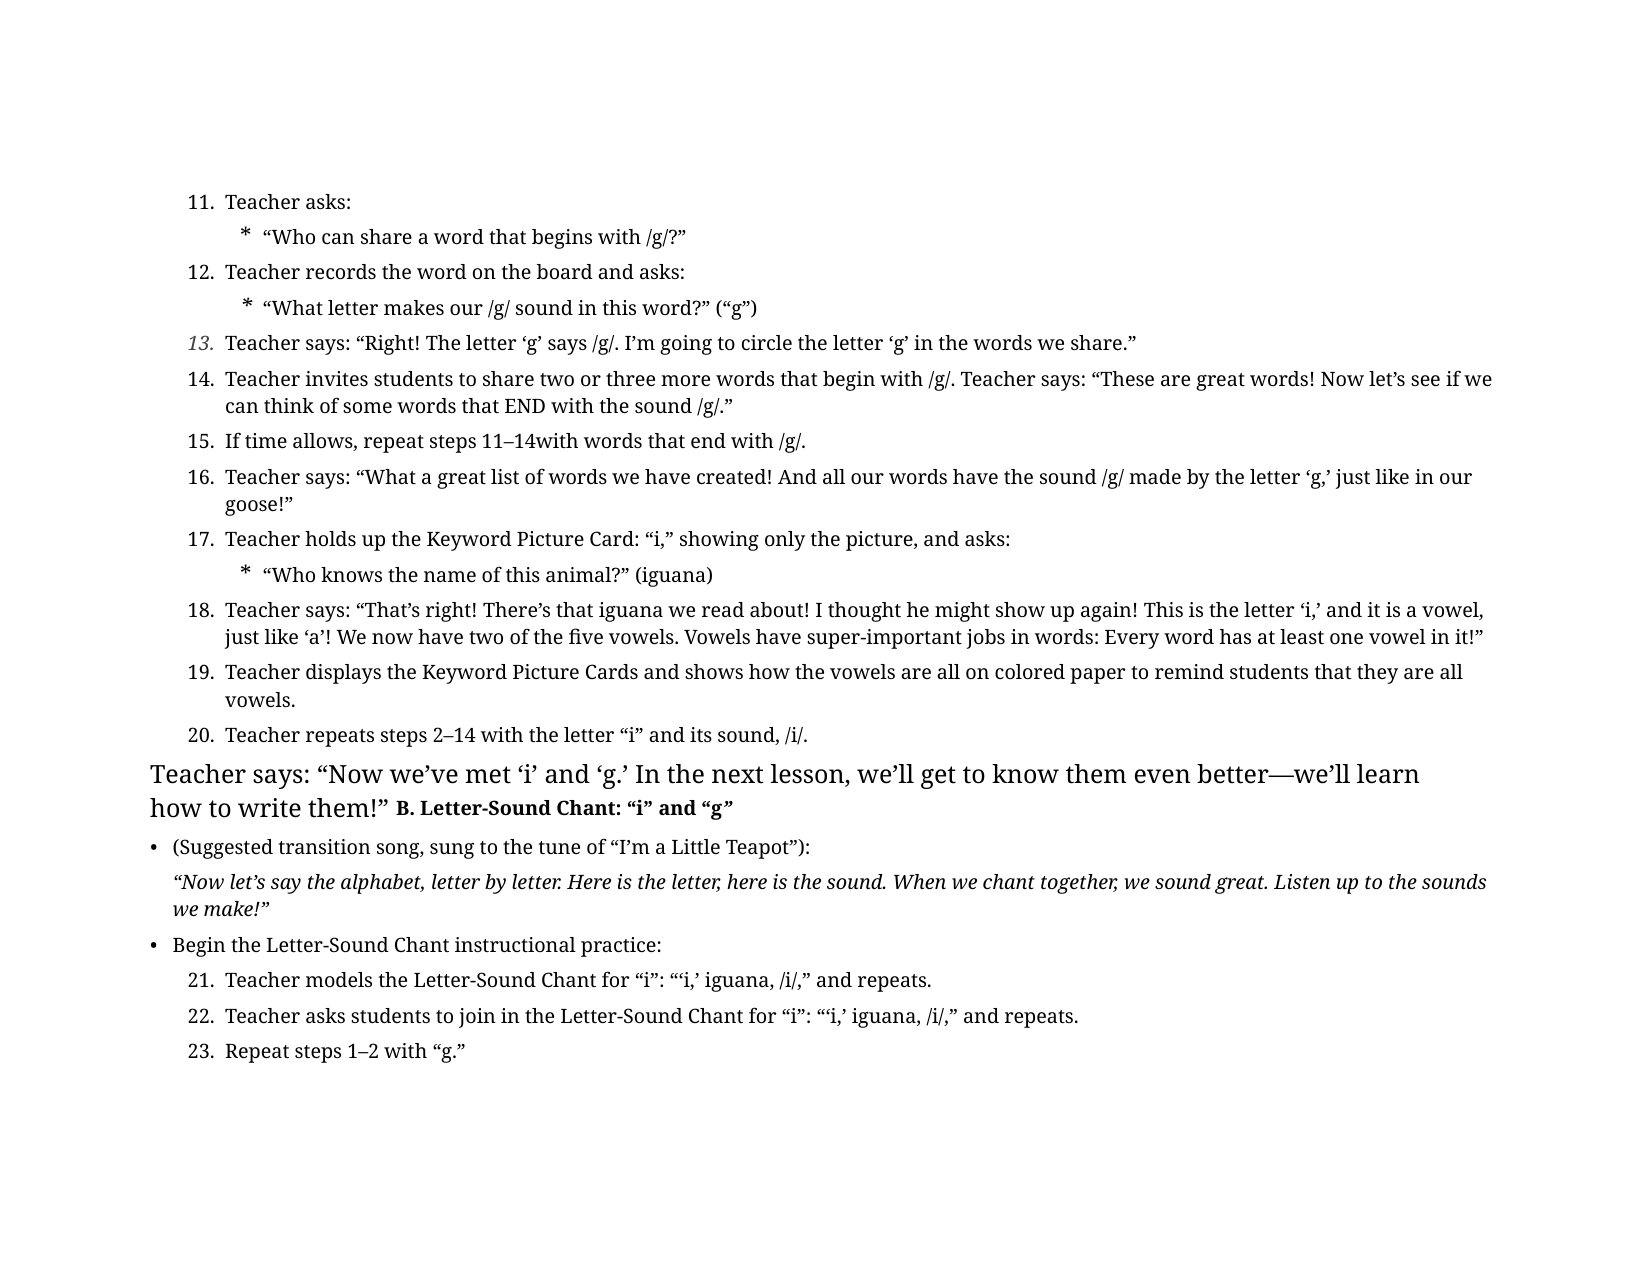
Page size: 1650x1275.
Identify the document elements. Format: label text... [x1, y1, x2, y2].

text Teacher says: “What a great list of words we have created! And all our words have the sound /g/ made by the letter ‘g,’ just like in our goose!” [187, 462, 1500, 517]
text Repeat steps 1–2 with “g.” [187, 1037, 1500, 1064]
text Teacher says: “That’s right! There’s that iguana we read about! I thought he might show up again! This is the letter ‘i,’ and it is a vowel, just like ‘a’! We now have two of the five vowels. Vowels have super-important jobs in words: Every word has at least one vowel in it!” [187, 596, 1500, 650]
list Begin the Letter-Sound Chant instructional practice: [150, 931, 1500, 958]
text Teacher displays the Keyword Picture Cards and shows how the vowels are all on colored paper to remind students that they are all vowels. [187, 658, 1500, 712]
text Teacher holds up the Keyword Picture Card: “i,” showing only the picture, and asks: [187, 525, 1500, 552]
text “Who can share a word that begins with /g/?” [240, 223, 1500, 250]
text Teacher repeats steps 2–14 with the letter “i” and its sound, /i/. [187, 721, 1500, 748]
text Teacher asks students to join in the Letter-Sound Chant for “i”: “‘i,’ iguana, /i/,” and repeats. [187, 1001, 1500, 1028]
text Teacher invites students to share two or three more words that begin with /g/. Teacher says: “These are great words! Now let’s see if we can think of some words that END with the sound /g/.” [187, 364, 1500, 419]
list (Suggested transition song, sung to the tune of “I’m a Little Teapot”): [150, 833, 1500, 860]
text “Who knows the name of this animal?” (iguana) [240, 560, 1500, 587]
text Teacher records the word on the board and asks: [187, 258, 1500, 285]
text “What letter makes our /g/ sound in this word?” (“g”) [240, 294, 1500, 321]
list “Now let’s say the alphabet, letter by letter. Here is the letter, here is the sound. When we chant together, we sound great. Listen up to the sounds we make!” [172, 868, 1500, 922]
text If time allows, repeat steps 11–14with words that end with /g/. [187, 427, 1500, 454]
list Teacher models the Letter-Sound Chant for “i”: “‘i,’ iguana, /i/,” and repeats. [187, 966, 1500, 993]
text Teacher says: “Now we’ve met ‘i’ and ‘g.’ In the next lesson, we’ll get to know them even better—we’ll learn how to write them!” B. Letter-Sound Chant: “i” and “g” [150, 756, 1455, 824]
text Teacher asks: [187, 187, 1500, 214]
text Teacher says: “Right! The letter ‘g’ says /g/. I’m going to circle the letter ‘g’ in the words we share.” [187, 329, 1500, 356]
